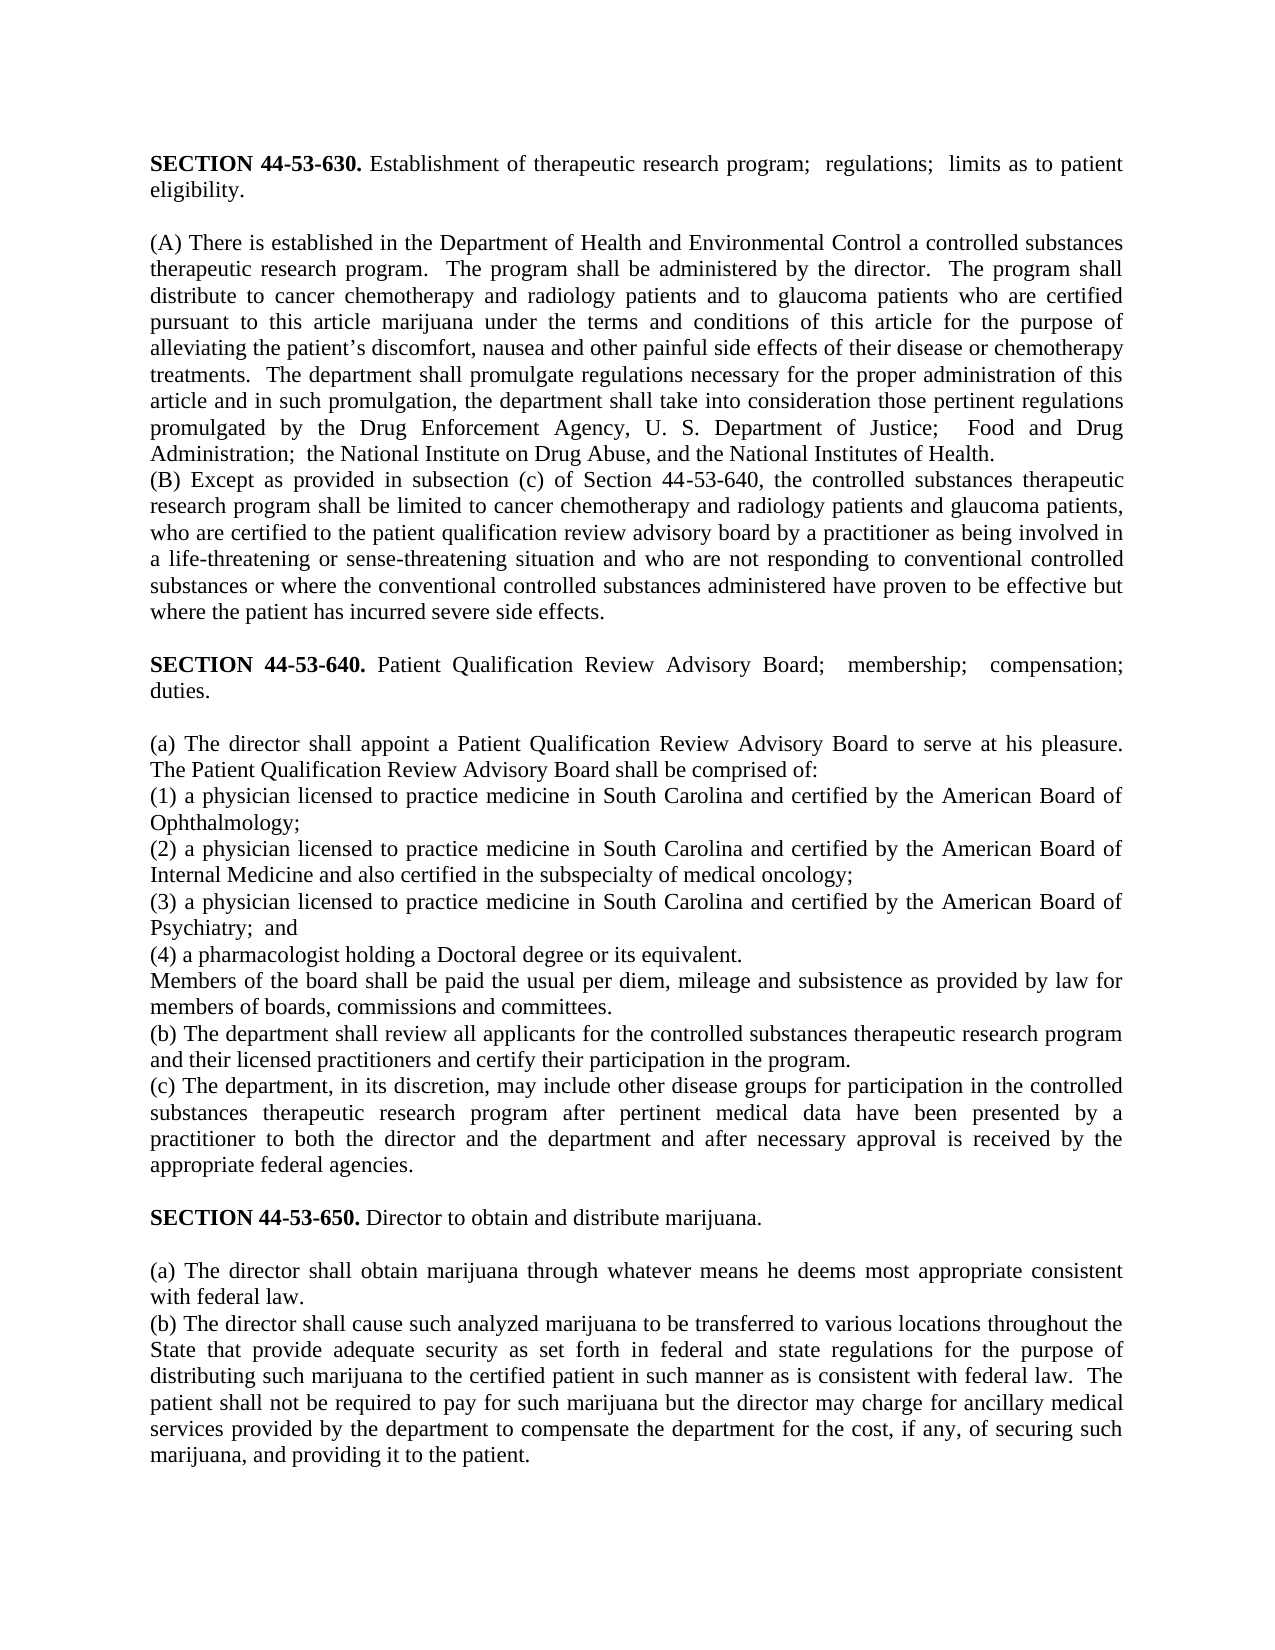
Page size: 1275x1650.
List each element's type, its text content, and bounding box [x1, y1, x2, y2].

text (b) The director shall cause such analyzed marijuana to be transferred to various locations throughout the State that provide adequate security as set forth in federal and state regulations for the purpose of distributing such marijuana to the certified patient in such manner as is consistent with federal law. The patient shall not be required to pay for such marijuana but the director may charge for ancillary medical services provided by the department to compensate the department for the cost, if any, of securing such marijuana, and providing it to the patient. [150, 1309, 1125, 1468]
text (B) Except as provided in subsection (c) of Section 44-53-640, the controlled substances therapeutic research program shall be limited to cancer chemotherapy and radiology patients and glaucoma patients, who are certified to the patient qualification review advisory board by a practitioner as being involved in a life-threatening or sense-threatening situation and who are not responding to conventional controlled substances or where the conventional controlled substances administered have proven to be effective but where the patient has incurred severe side effects. [150, 466, 1125, 624]
text (a) The director shall appoint a Patient Qualification Review Advisory Board to serve at his pleasure. The Patient Qualification Review Advisory Board shall be comprised of: [150, 730, 1125, 782]
text (A) There is established in the Department of Health and Environmental Control a controlled substances therapeutic research program. The program shall be administered by the director. The program shall distribute to cancer chemotherapy and radiology patients and to glaucoma patients who are certified pursuant to this article marijuana under the terms and conditions of this article for the purpose of alleviating the patient’s discomfort, nausea and other painful side effects of their disease or chemotherapy treatments. The department shall promulgate regulations necessary for the proper administration of this article and in such promulgation, the department shall take into consideration those pertinent regulations promulgated by the Drug Enforcement Agency, U. S. Department of Justice; Food and Drug Administration; the National Institute on Drug Abuse, and the National Institutes of Health. [150, 229, 1125, 466]
text SECTION 44-53-650. Director to obtain and distribute marijuana. [150, 1204, 1125, 1231]
text (2) a physician licensed to practice medicine in South Carolina and certified by the American Board of Internal Medicine and also certified in the subspecialty of medical oncology; [150, 835, 1125, 888]
text (3) a physician licensed to practice medicine in South Carolina and certified by the American Board of Psychiatry; and [150, 888, 1125, 941]
text (b) The department shall review all applicants for the controlled substances therapeutic research program and their licensed practitioners and certify their participation in the program. [150, 1020, 1125, 1072]
text (1) a physician licensed to practice medicine in South Carolina and certified by the American Board of Ophthalmology; [150, 782, 1125, 835]
text Members of the board shall be paid the usual per diem, mileage and subsistence as provided by law for members of boards, commissions and committees. [150, 967, 1125, 1020]
text SECTION 44-53-630. Establishment of therapeutic research program; regulations; limits as to patient eligibility. [150, 150, 1125, 203]
text (4) a pharmacologist holding a Doctoral degree or its equivalent. [150, 941, 1125, 967]
text (c) The department, in its discretion, may include other disease groups for participation in the controlled substances therapeutic research program after pertinent medical data have been presented by a practitioner to both the director and the department and after necessary approval is received by the appropriate federal agencies. [150, 1072, 1125, 1178]
text SECTION 44-53-640. Patient Qualification Review Advisory Board; membership; compensation; duties. [150, 651, 1125, 703]
text (a) The director shall obtain marijuana through whatever means he deems most appropriate consistent with federal law. [150, 1257, 1125, 1309]
